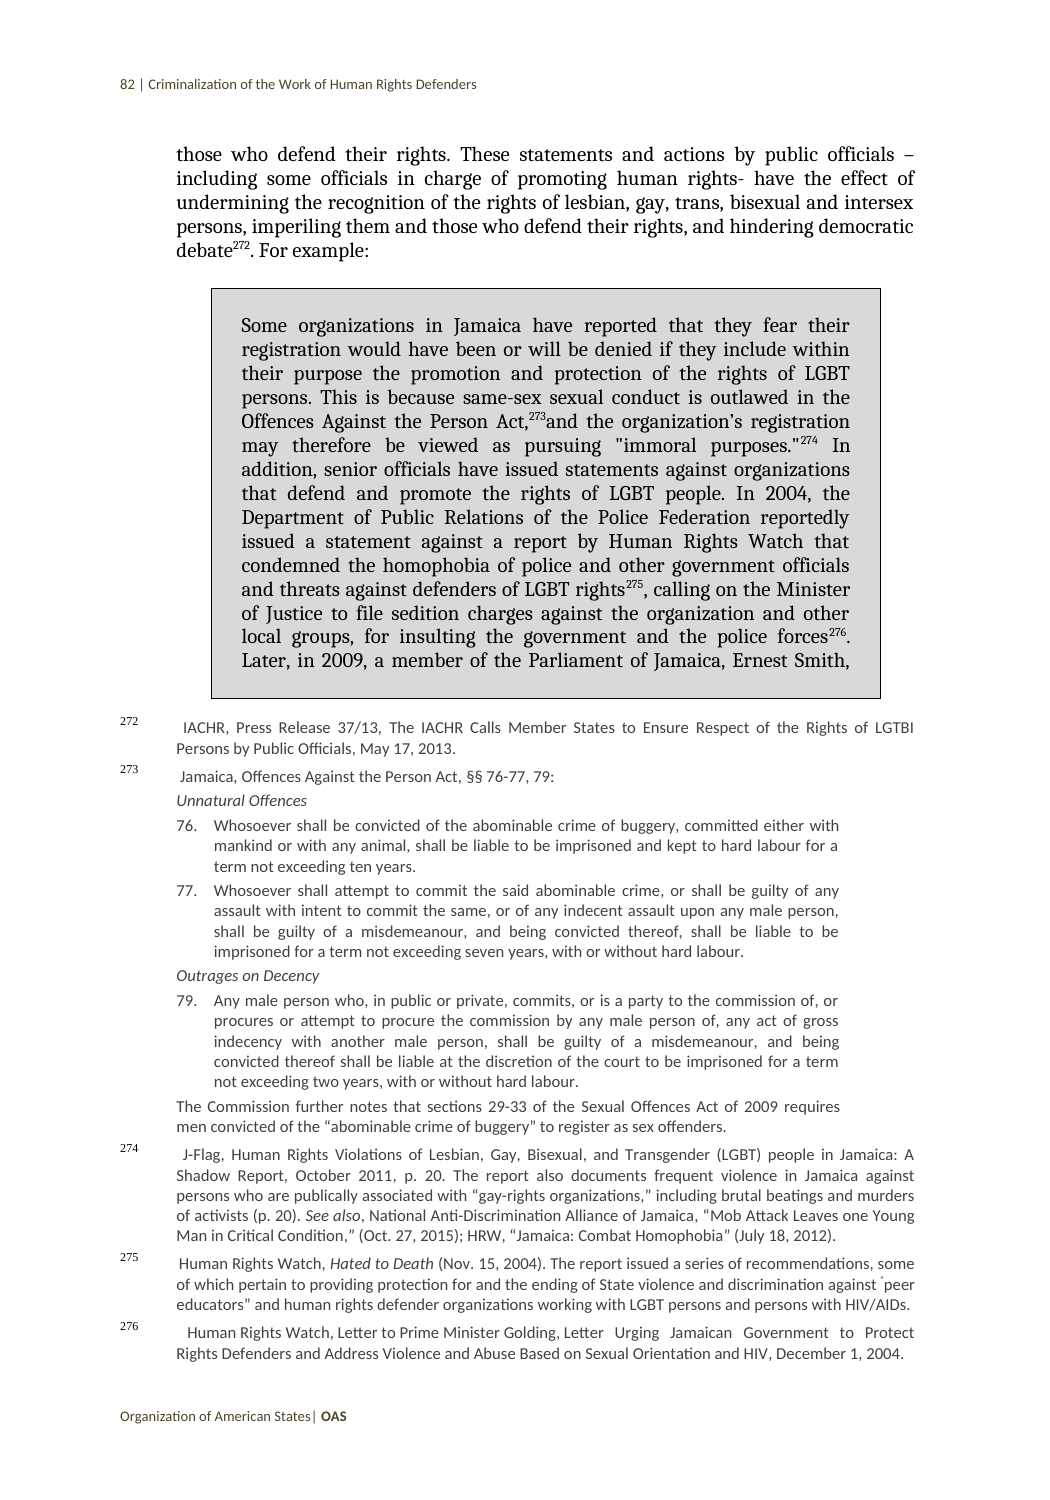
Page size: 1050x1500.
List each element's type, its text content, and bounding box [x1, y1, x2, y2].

text Some organizations in Jamaica have reported that they fear their registration would have been or will be denied if they include within their purpose the promotion and protection of the rights of LGBT persons. This is because same-sex sexual conduct is outlawed in the Offences Against the Person Act,and the organization’s registration may therefore be viewed as pursuing "immoral purposes." In addition, senior officials have issued statements against organizations that defend and promote the rights of LGBT people. In 2004, the Department of Public Relations of the Police Federation reportedly issued a statement against a report by Human Rights Watch that condemned the homophobia of police and other government officials and threats against defenders of LGBT rights, calling on the Minister of Justice to file sedition charges against the organization and other local groups, for insulting the government and the police forces. Later, in 2009, a member of the Parliament of Jamaica, Ernest Smith, was quoted as saying that "homosexuals in Jamaica were so brazen that they have formed organizations," and he requested a ban on the activities of the organization Jamaica Forum for Lesbians and Gays Bisexual (J-FLAG) stating, "they should be outlawed, how can an organization be formed with the purpose of committing crimes be legitimized?" [212, 289, 880, 698]
